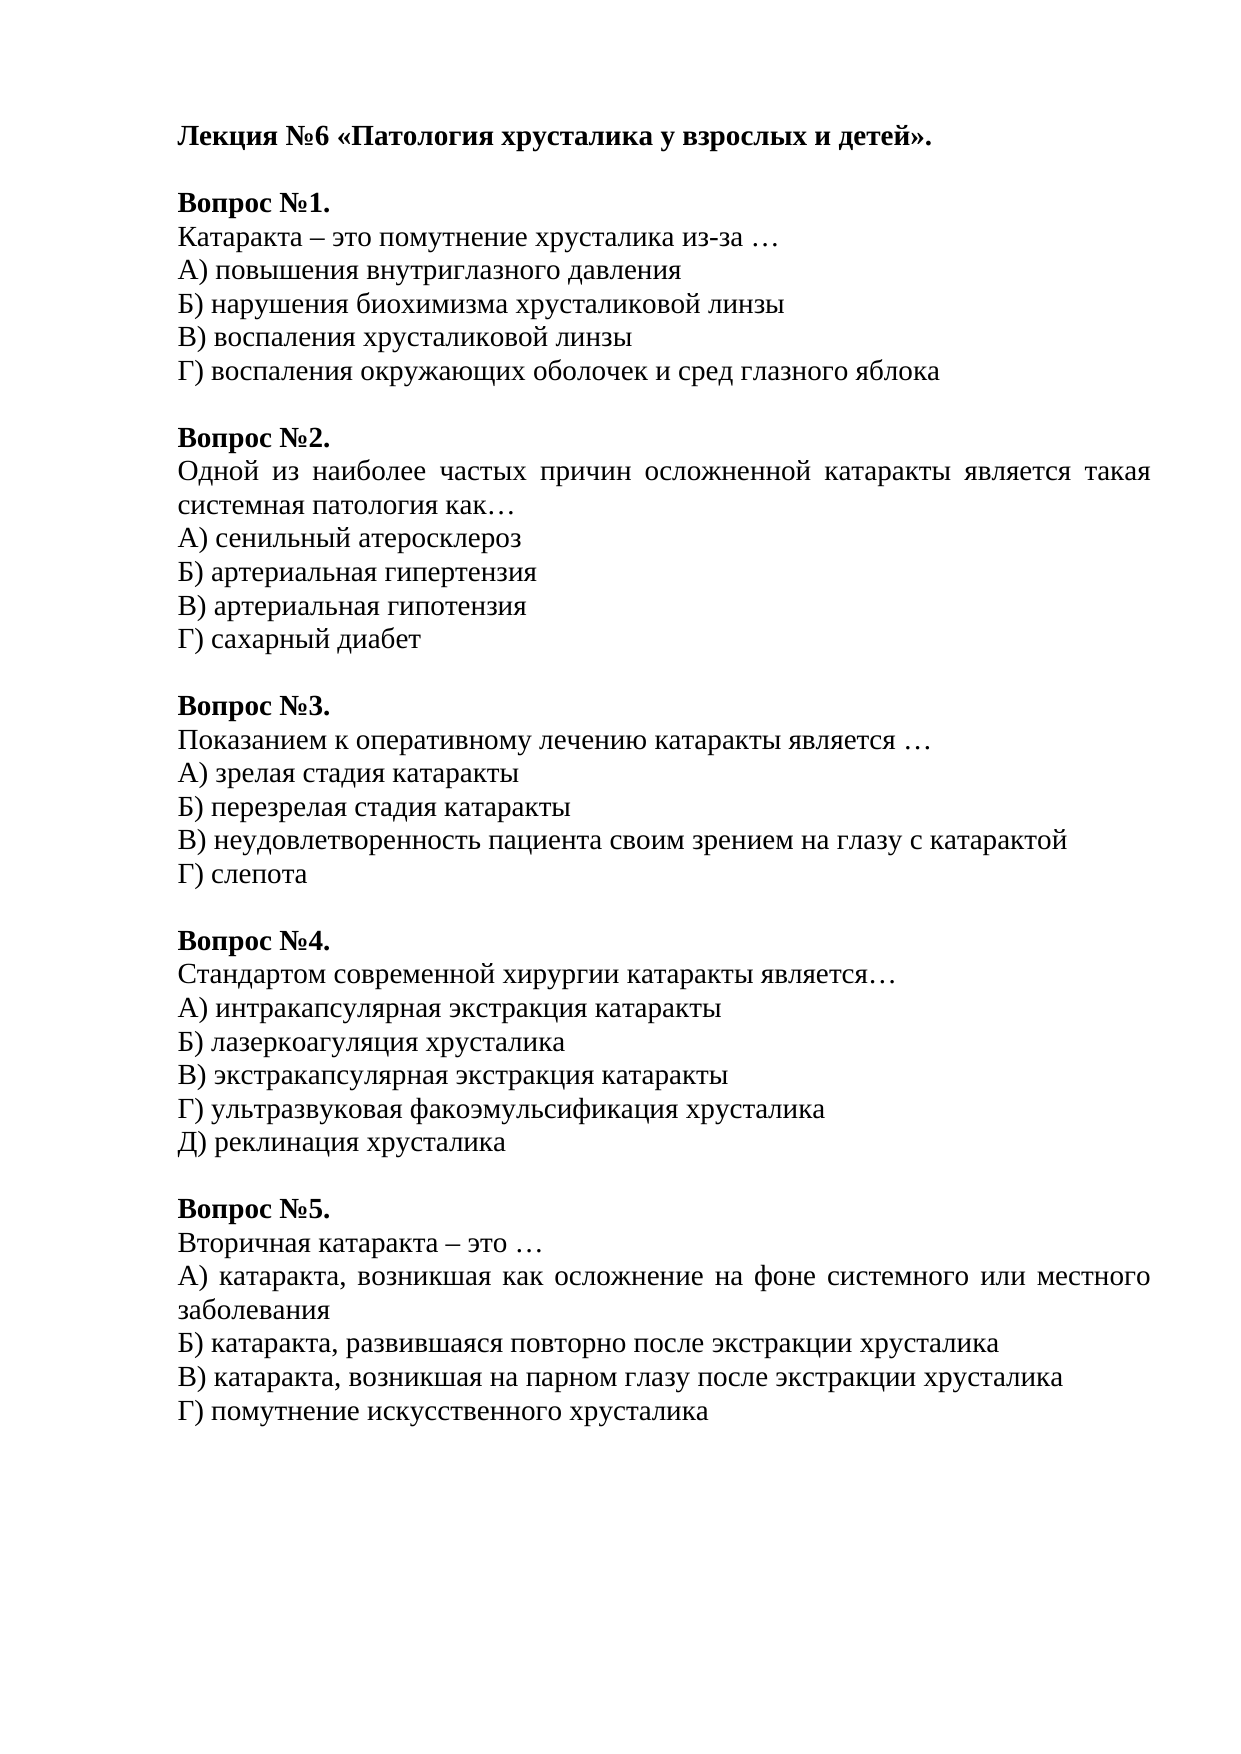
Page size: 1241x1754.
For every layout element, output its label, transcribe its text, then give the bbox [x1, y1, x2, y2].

text Лекция №6 «Патология хрусталика у взрослых и детей». [177, 118, 1152, 152]
text Б) артериальная гипертензия [177, 554, 1152, 588]
text А) сенильный атеросклероз [177, 521, 1152, 554]
text А) повышения внутриглазного давления [177, 252, 1152, 286]
text Б) лазеркоагуляция хрусталика [177, 1024, 1152, 1057]
text Вопрос №5. [177, 1191, 1152, 1225]
text А) катаракта, возникшая как осложнение на фоне системного или местного заболевания [177, 1258, 1152, 1326]
text Б) катаракта, развившаяся повторно после экстракции хрусталика [177, 1326, 1152, 1359]
text Г) ультразвуковая факоэмульсификация хрусталика [177, 1091, 1152, 1124]
text Одной из наиболее частых причин осложненной катаракты является такая системная патология как… [177, 453, 1152, 521]
text Стандартом современной хирургии катаракты является… [177, 957, 1152, 990]
text Вторичная катаракта – это … [177, 1225, 1152, 1258]
text В) неудовлетворенность пациента своим зрением на глазу с катарактой [177, 822, 1152, 856]
text Г) сахарный диабет [177, 621, 1152, 655]
text Показанием к оперативному лечению катаракты является … [177, 722, 1152, 755]
text Г) слепота [177, 856, 1152, 889]
text Вопрос №3. [177, 688, 1152, 722]
text В) воспаления хрусталиковой линзы [177, 319, 1152, 353]
text Вопрос №4. [177, 923, 1152, 957]
text В) экстракапсулярная экстракция катаракты [177, 1057, 1152, 1091]
text Катаракта – это помутнение хрусталика из-за … [177, 219, 1152, 252]
text Г) воспаления окружающих оболочек и сред глазного яблока [177, 353, 1152, 386]
text Д) реклинация хрусталика [177, 1124, 1152, 1158]
text В) катаракта, возникшая на парном глазу после экстракции хрусталика [177, 1359, 1152, 1393]
text В) артериальная гипотензия [177, 588, 1152, 621]
text Вопрос №1. [177, 185, 1152, 219]
text Вопрос №2. [177, 420, 1152, 453]
text А) интракапсулярная экстракция катаракты [177, 990, 1152, 1024]
text Г) помутнение искусственного хрусталика [177, 1393, 1152, 1426]
text А) зрелая стадия катаракты [177, 755, 1152, 789]
text Б) перезрелая стадия катаракты [177, 789, 1152, 822]
text Б) нарушения биохимизма хрусталиковой линзы [177, 286, 1152, 319]
